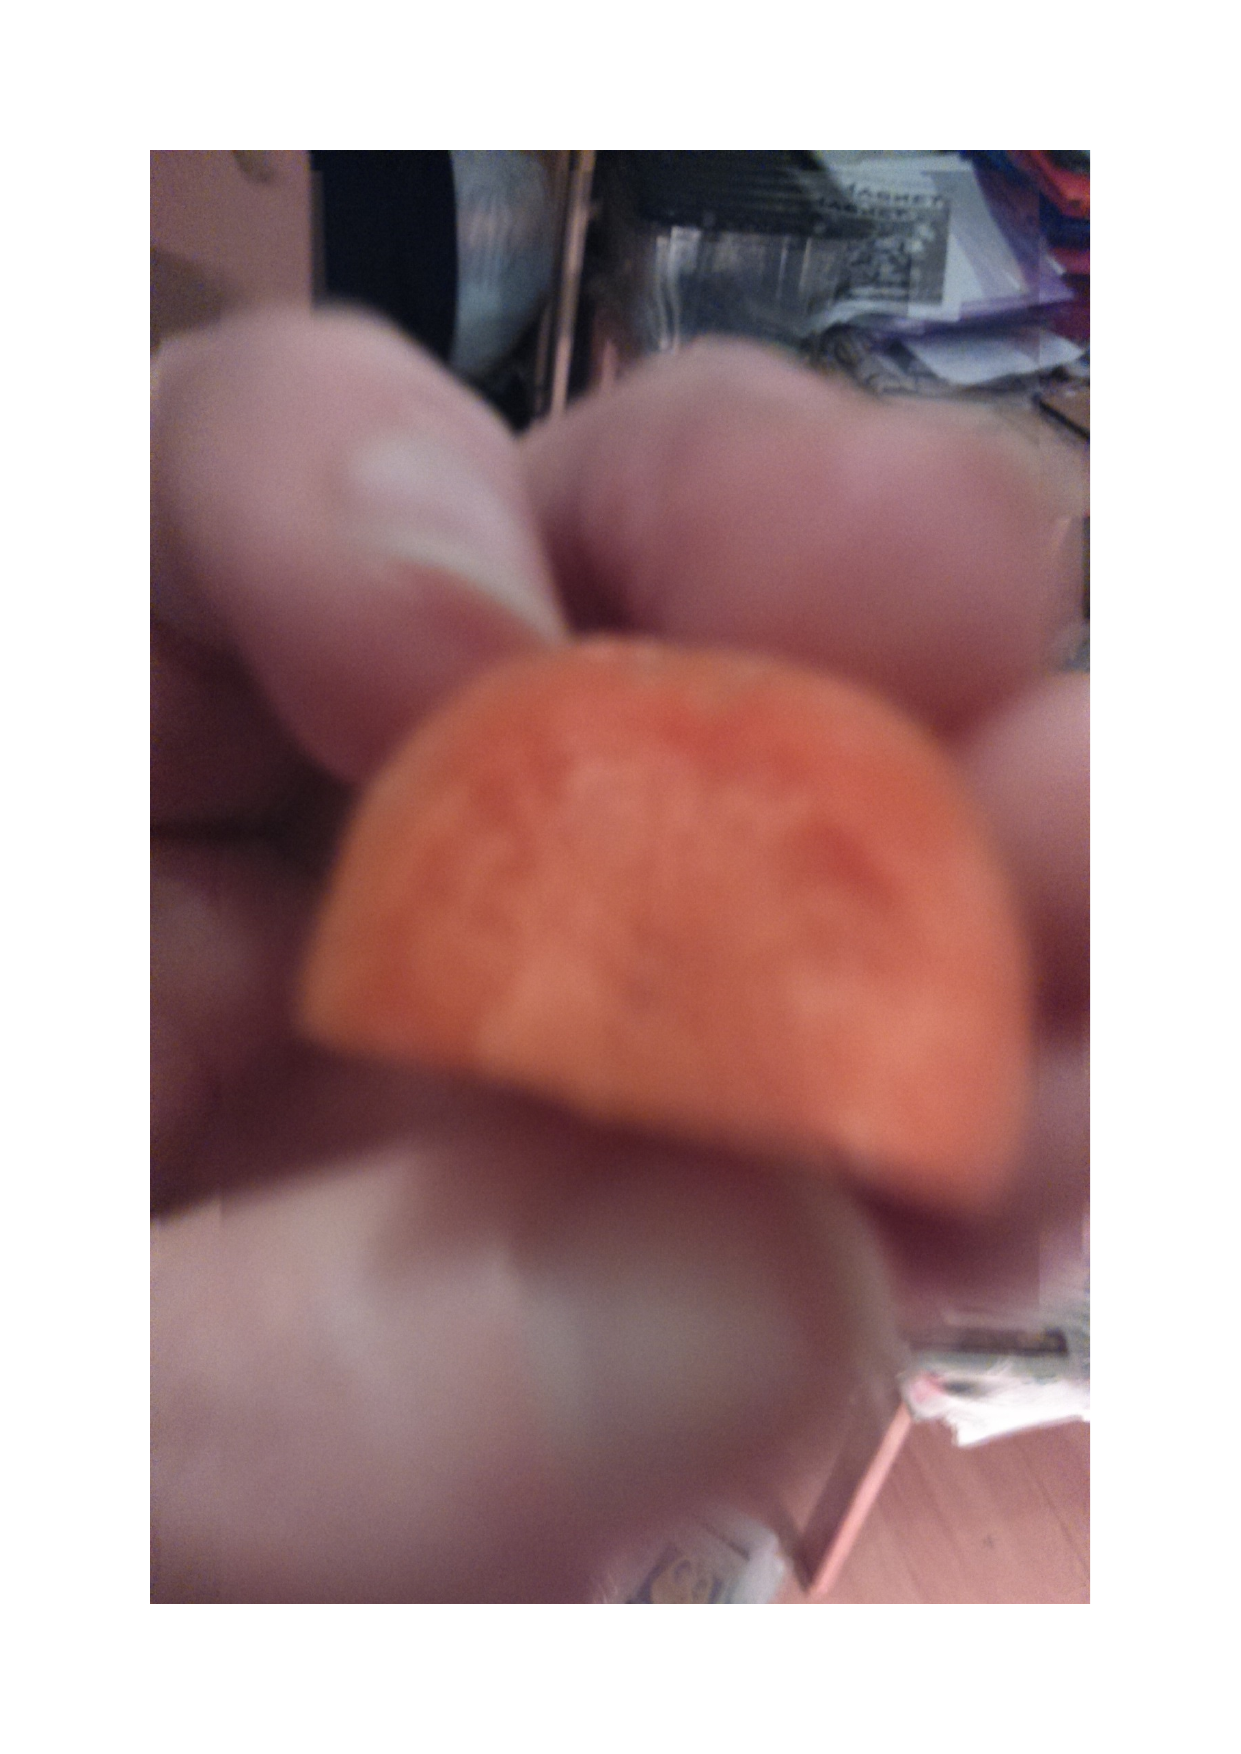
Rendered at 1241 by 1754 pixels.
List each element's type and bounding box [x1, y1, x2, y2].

picture [150, 150, 1091, 1604]
